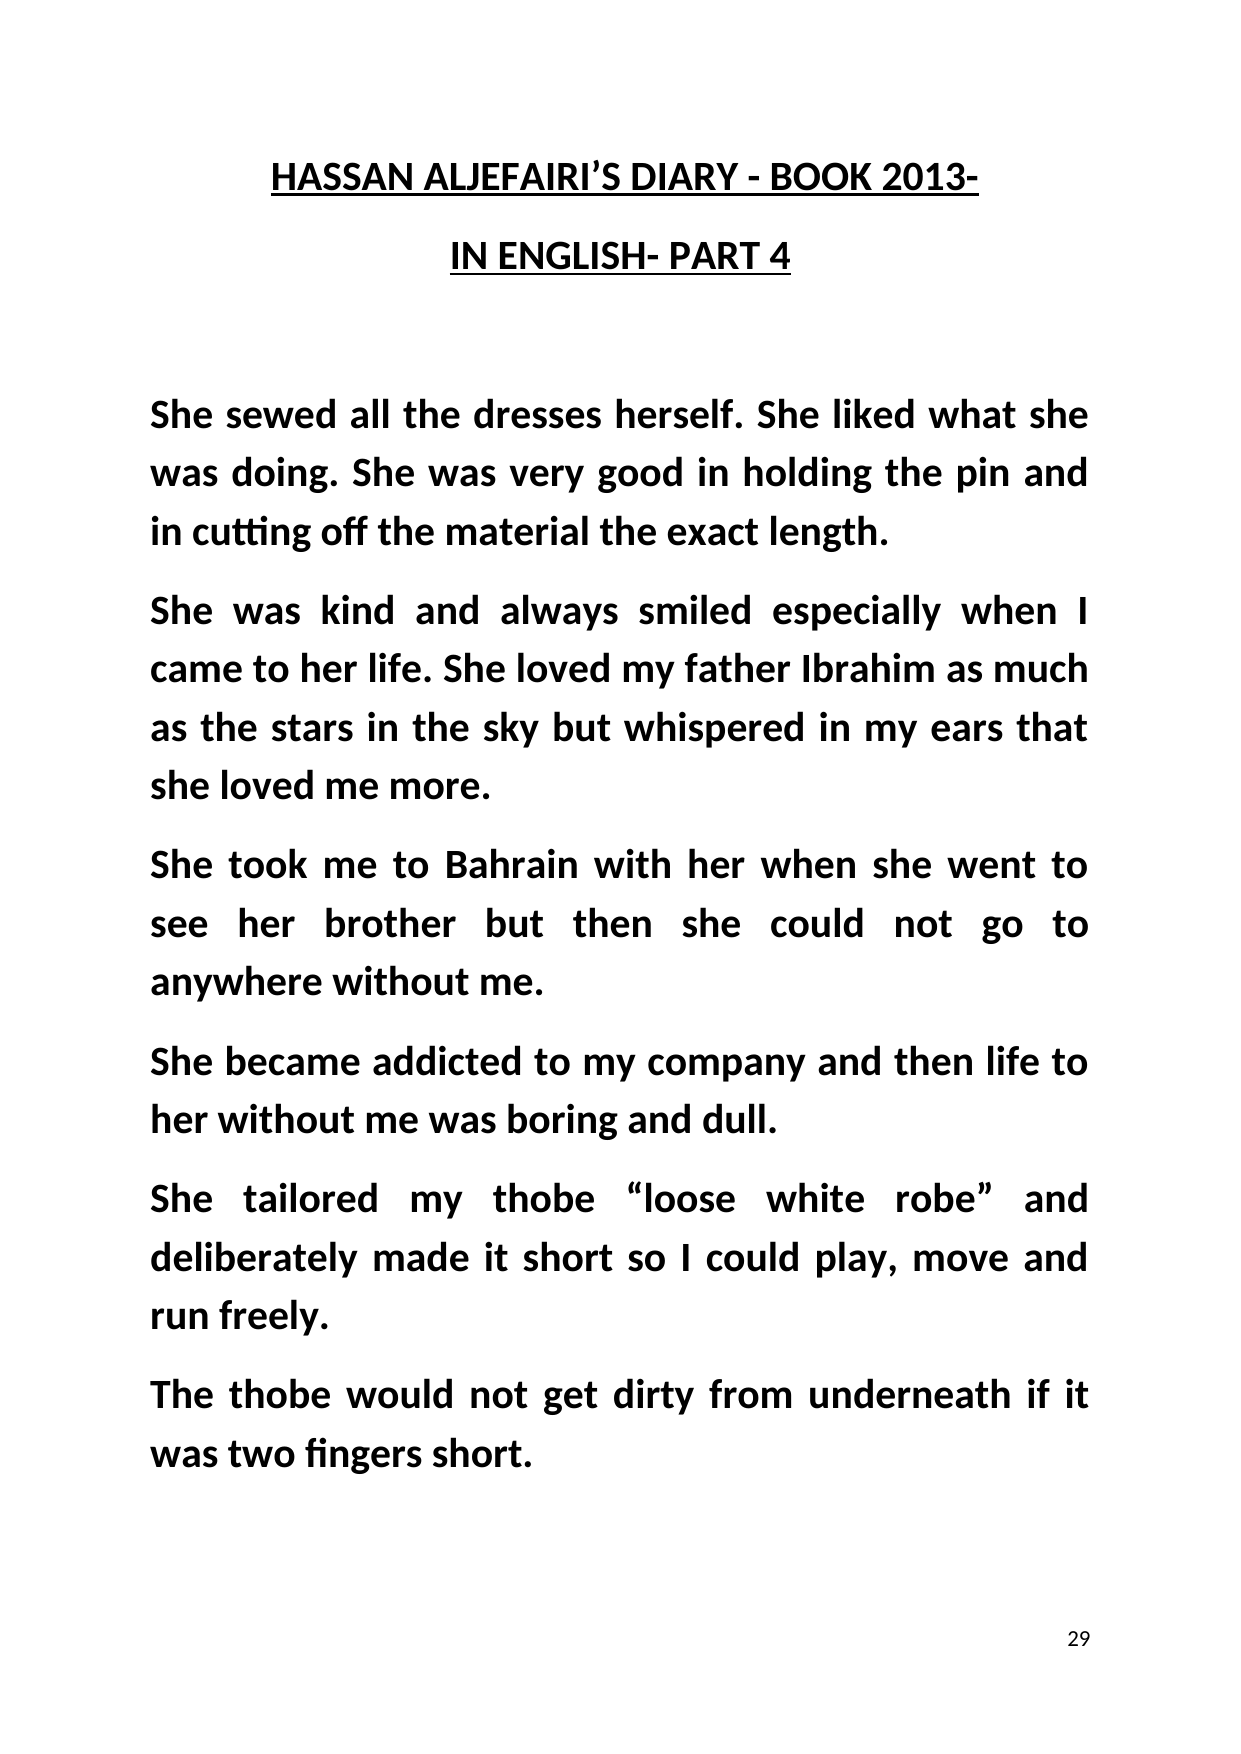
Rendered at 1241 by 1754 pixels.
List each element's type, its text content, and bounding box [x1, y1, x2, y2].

text IN ENGLISH- PART 4 [150, 229, 1090, 280]
text HASSAN ALJEFAIRI’S DIARY - BOOK 2013- [150, 150, 1090, 201]
text She became addicted to my company and then life to her without me was boring and dull. [150, 1035, 1090, 1144]
text The thobe would not get dirty from underneath if it was two fingers short. [150, 1368, 1090, 1478]
text She tailored my thobe “loose white robe” and deliberately made it short so I could play, move and run freely. [150, 1172, 1090, 1340]
text She took me to Bahrain with her when she went to see her brother but then she could not go to anywhere without me. [150, 838, 1090, 1006]
text She sewed all the dresses herself. She liked what she was doing. She was very good in holding the pin and in cutting off the material the exact length. [150, 388, 1090, 556]
text She was kind and always smiled especially when I came to her life. She loved my father Ibrahim as much as the stars in the sky but whispered in my ears that she loved me more. [150, 584, 1090, 810]
